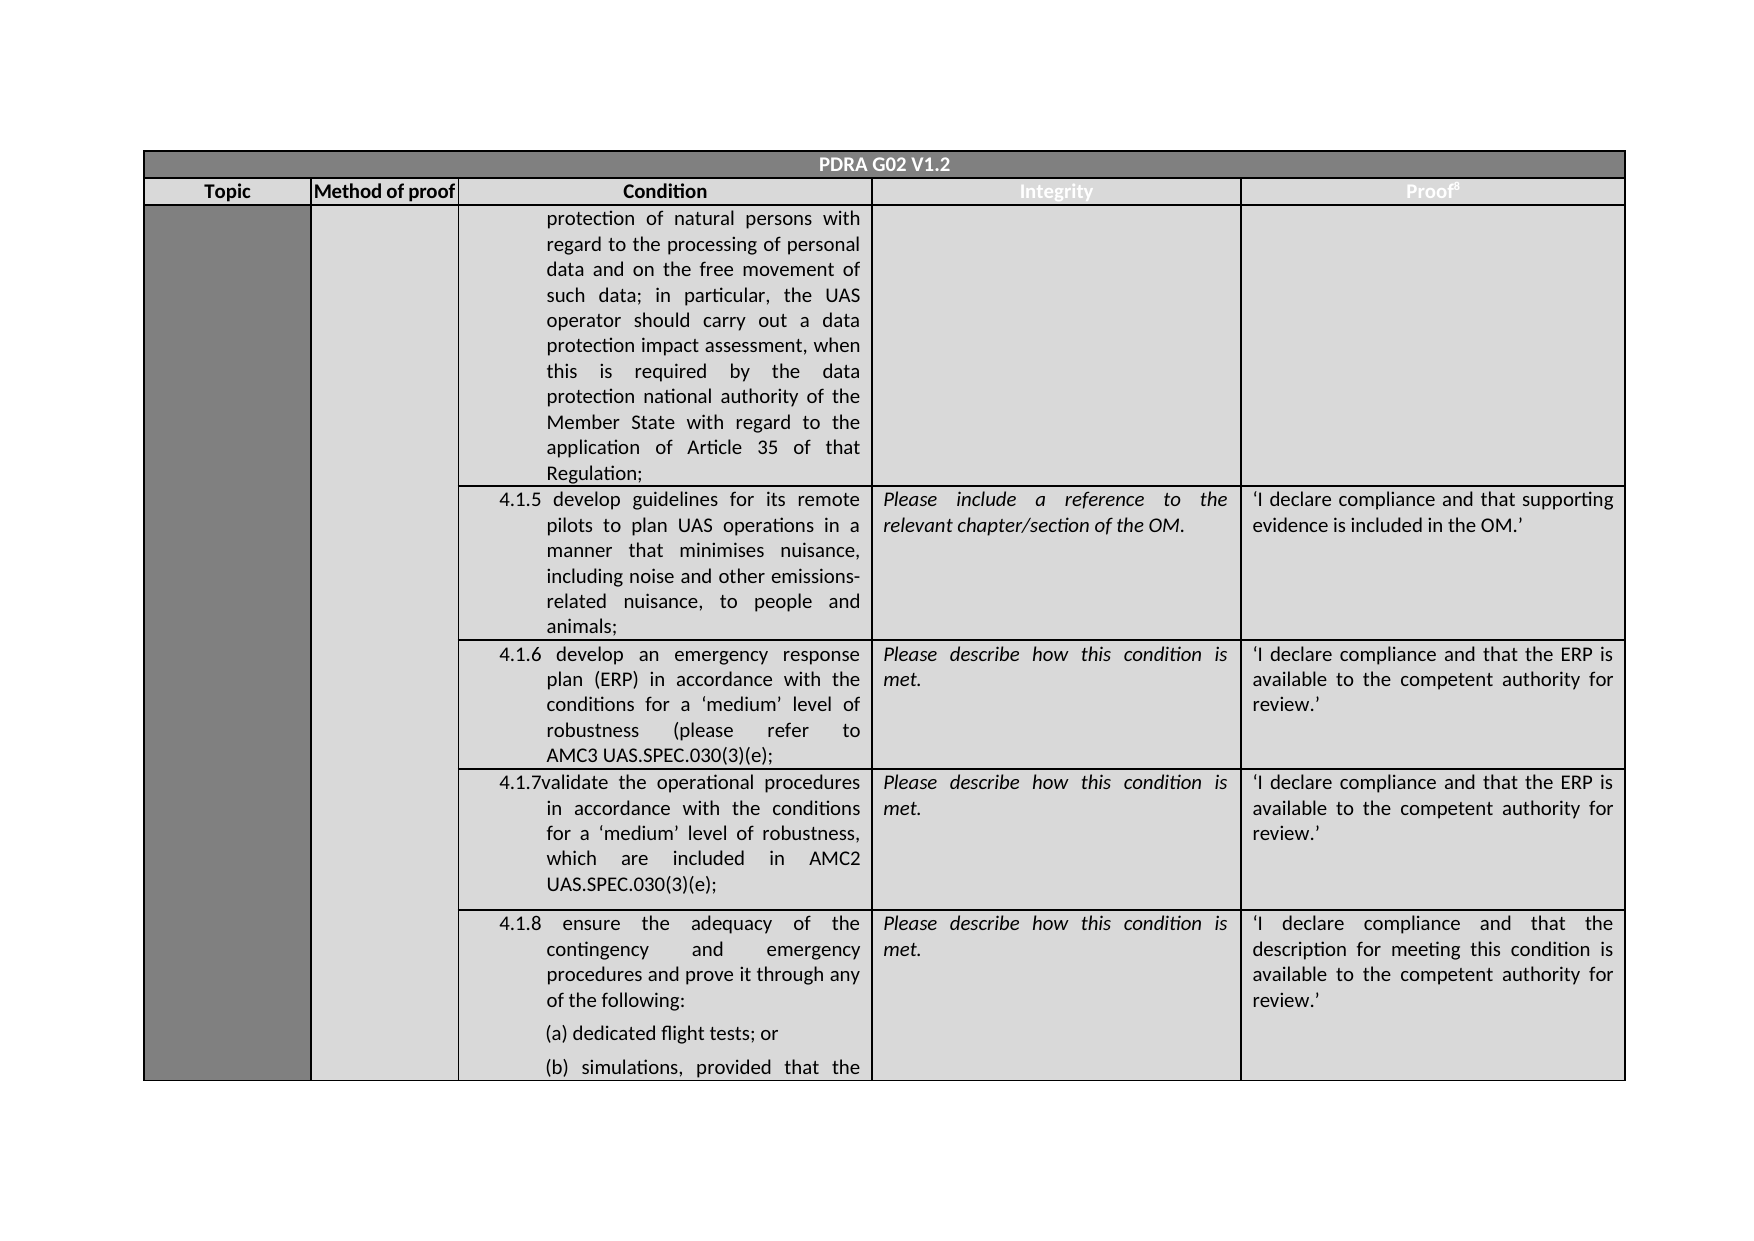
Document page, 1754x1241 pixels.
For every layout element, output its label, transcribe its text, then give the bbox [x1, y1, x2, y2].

table_cell 4.1.7validate the operational procedures in accordance with the conditions for a ‘medium’ level of robustness, which are included in AMC2 UAS.SPEC.030(3)(e); [459, 770, 871, 909]
table_cell Method of proof [312, 179, 458, 204]
table_cell 4.1.6 develop an emergency response plan (ERP) in accordance with the conditions for a ‘medium’ level of robustness (please refer to AMC3 UAS.SPEC.030(3)(e); [459, 641, 871, 768]
table_cell ‘I declare compliance and that the ERP is available to the competent authority for review.’ [1242, 770, 1624, 909]
table_cell Integrity [873, 179, 1240, 204]
table_cell Topic [145, 179, 310, 204]
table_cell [873, 206, 1240, 485]
table_cell Please describe how this condition is met. [873, 770, 1240, 909]
table_cell Proof8 [1242, 179, 1624, 204]
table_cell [873, 911, 1240, 1080]
table_cell 4.1.5 develop guidelines for its remote pilots to plan UAS operations in a manner that minimises nuisance, including noise and other emissions-related nuisance, to people and animals; [459, 487, 871, 639]
table_header PDRA G02 V1.2 [145, 152, 1624, 177]
table_cell Please describe how this condition is met. [873, 641, 1240, 768]
table_cell Condition [459, 179, 871, 204]
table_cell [459, 206, 871, 485]
table_cell Please include a reference to the relevant chapter/section of the OM. [873, 487, 1240, 639]
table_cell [1242, 206, 1624, 485]
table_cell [459, 911, 871, 1080]
table_cell ‘I declare compliance and that supporting evidence is included in the OM.’ [1242, 487, 1624, 639]
table_cell ‘I declare compliance and that the ERP is available to the competent authority for review.’ [1242, 641, 1624, 768]
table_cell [1242, 911, 1624, 1080]
